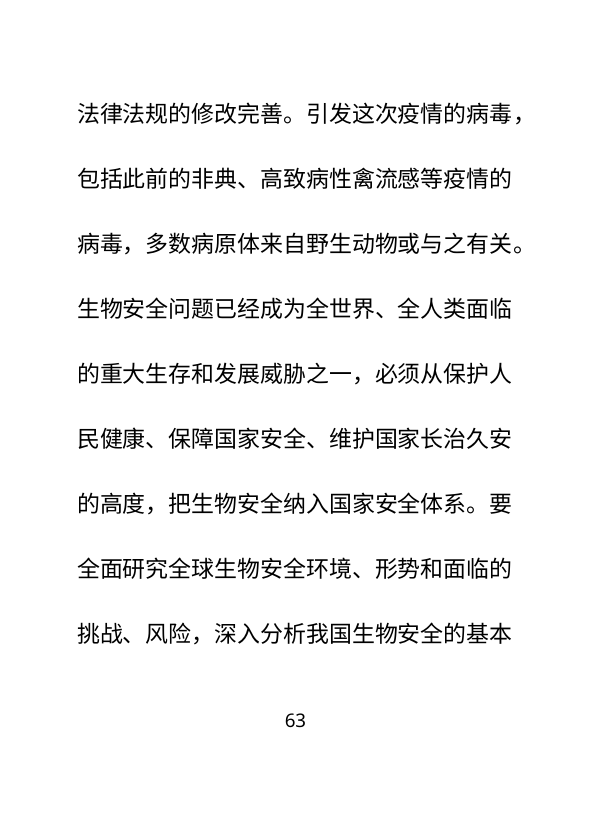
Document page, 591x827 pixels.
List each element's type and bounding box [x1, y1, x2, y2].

text [77, 80, 514, 665]
